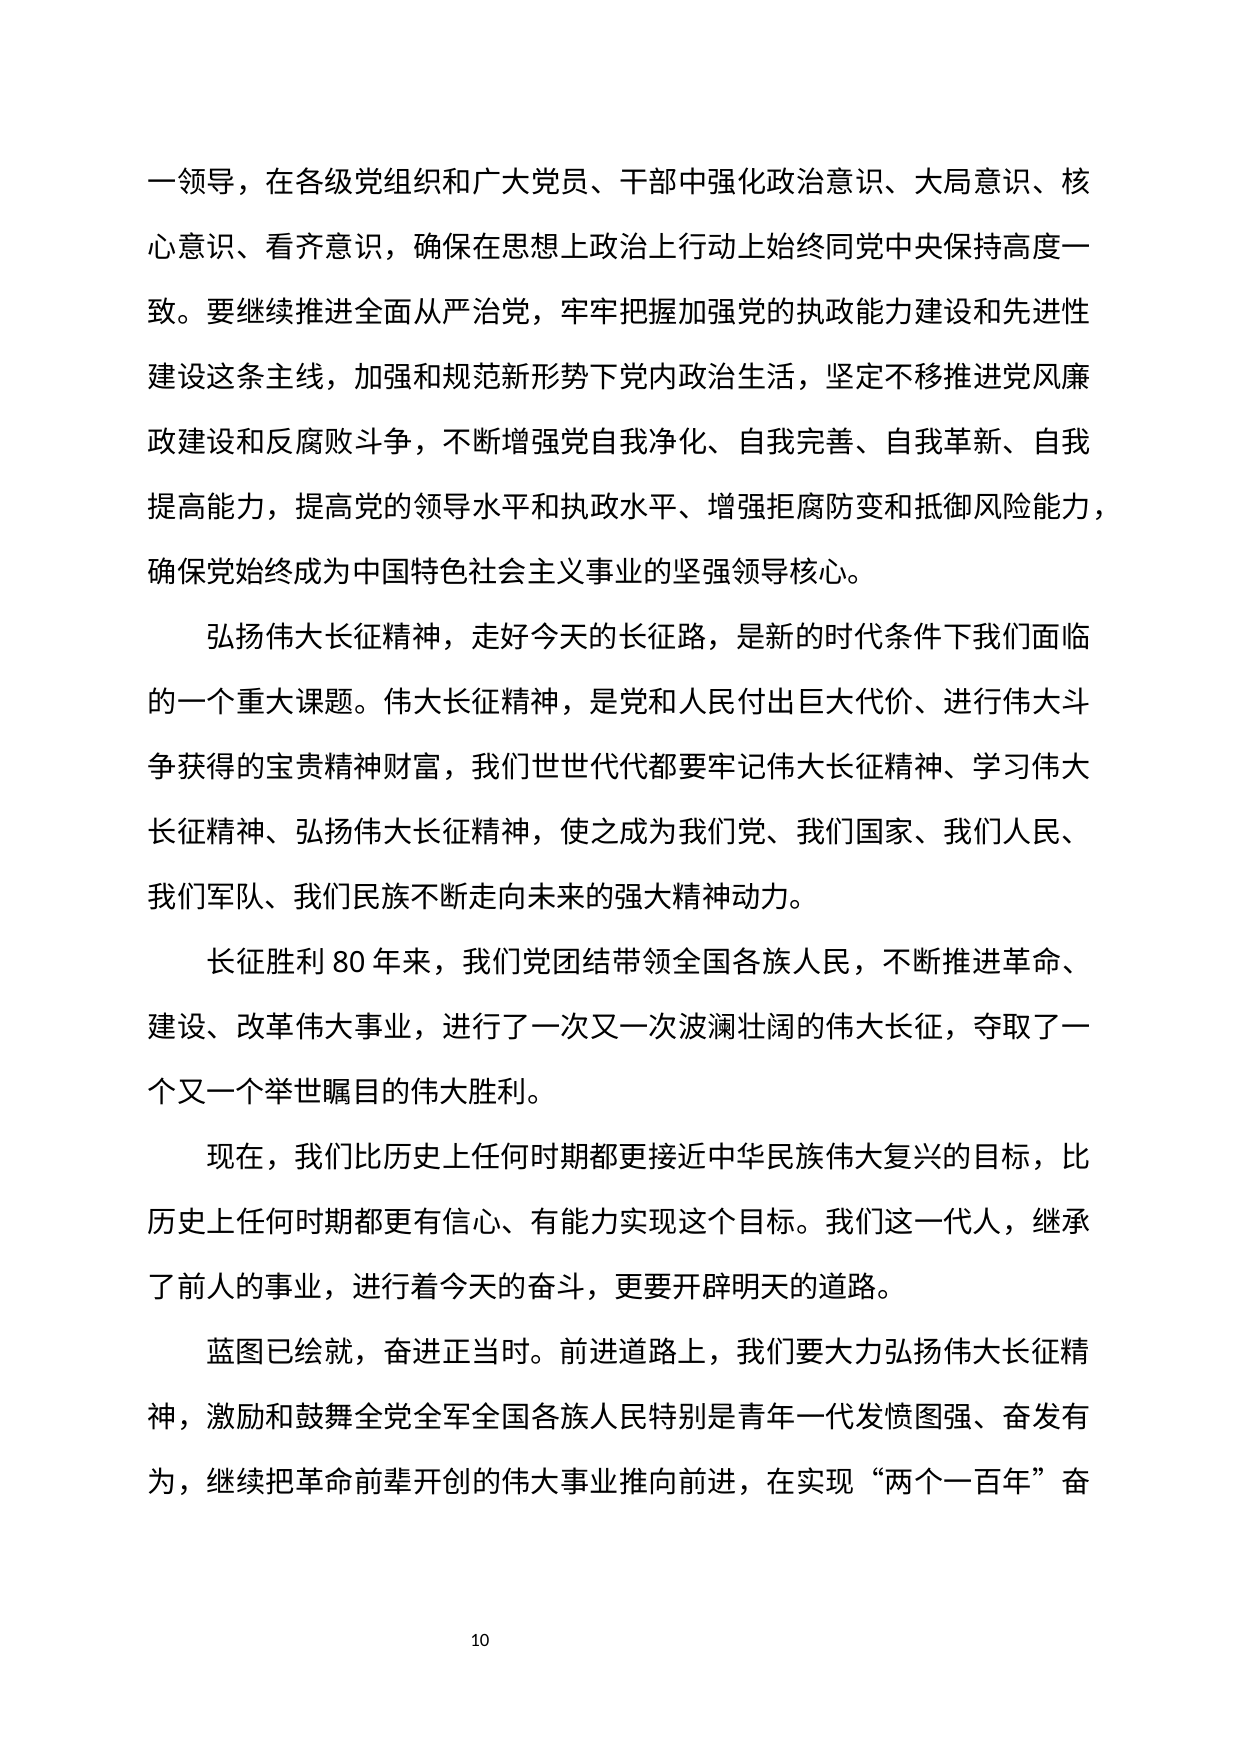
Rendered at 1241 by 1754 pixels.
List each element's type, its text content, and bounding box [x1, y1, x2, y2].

text 现在，我们比历史上任何时期都更接近中华民族伟大复兴的目标，比历史上任何时期都更有信心、有能力实现这个目标。我们这一代人，继承了前人的事业，进行着今天的奋斗，更要开辟明天的道路。 [148, 1123, 1093, 1318]
text 弘扬伟大长征精神，走好今天的长征路，是新的时代条件下我们面临的一个重大课题。伟大长征精神，是党和人民付出巨大代价、进行伟大斗争获得的宝贵精神财富，我们世世代代都要牢记伟大长征精神、学习伟大长征精神、弘扬伟大长征精神，使之成为我们党、我们国家、我们人民、我们军队、我们民族不断走向未来的强大精神动力。 [148, 603, 1093, 928]
text 长征胜利80年来，我们党团结带领全国各族人民，不断推进革命、建设、改革伟大事业，进行了一次又一次波澜壮阔的伟大长征，夺取了一个又一个举世瞩目的伟大胜利。 [148, 928, 1093, 1123]
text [148, 1318, 1093, 1513]
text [148, 148, 1093, 603]
